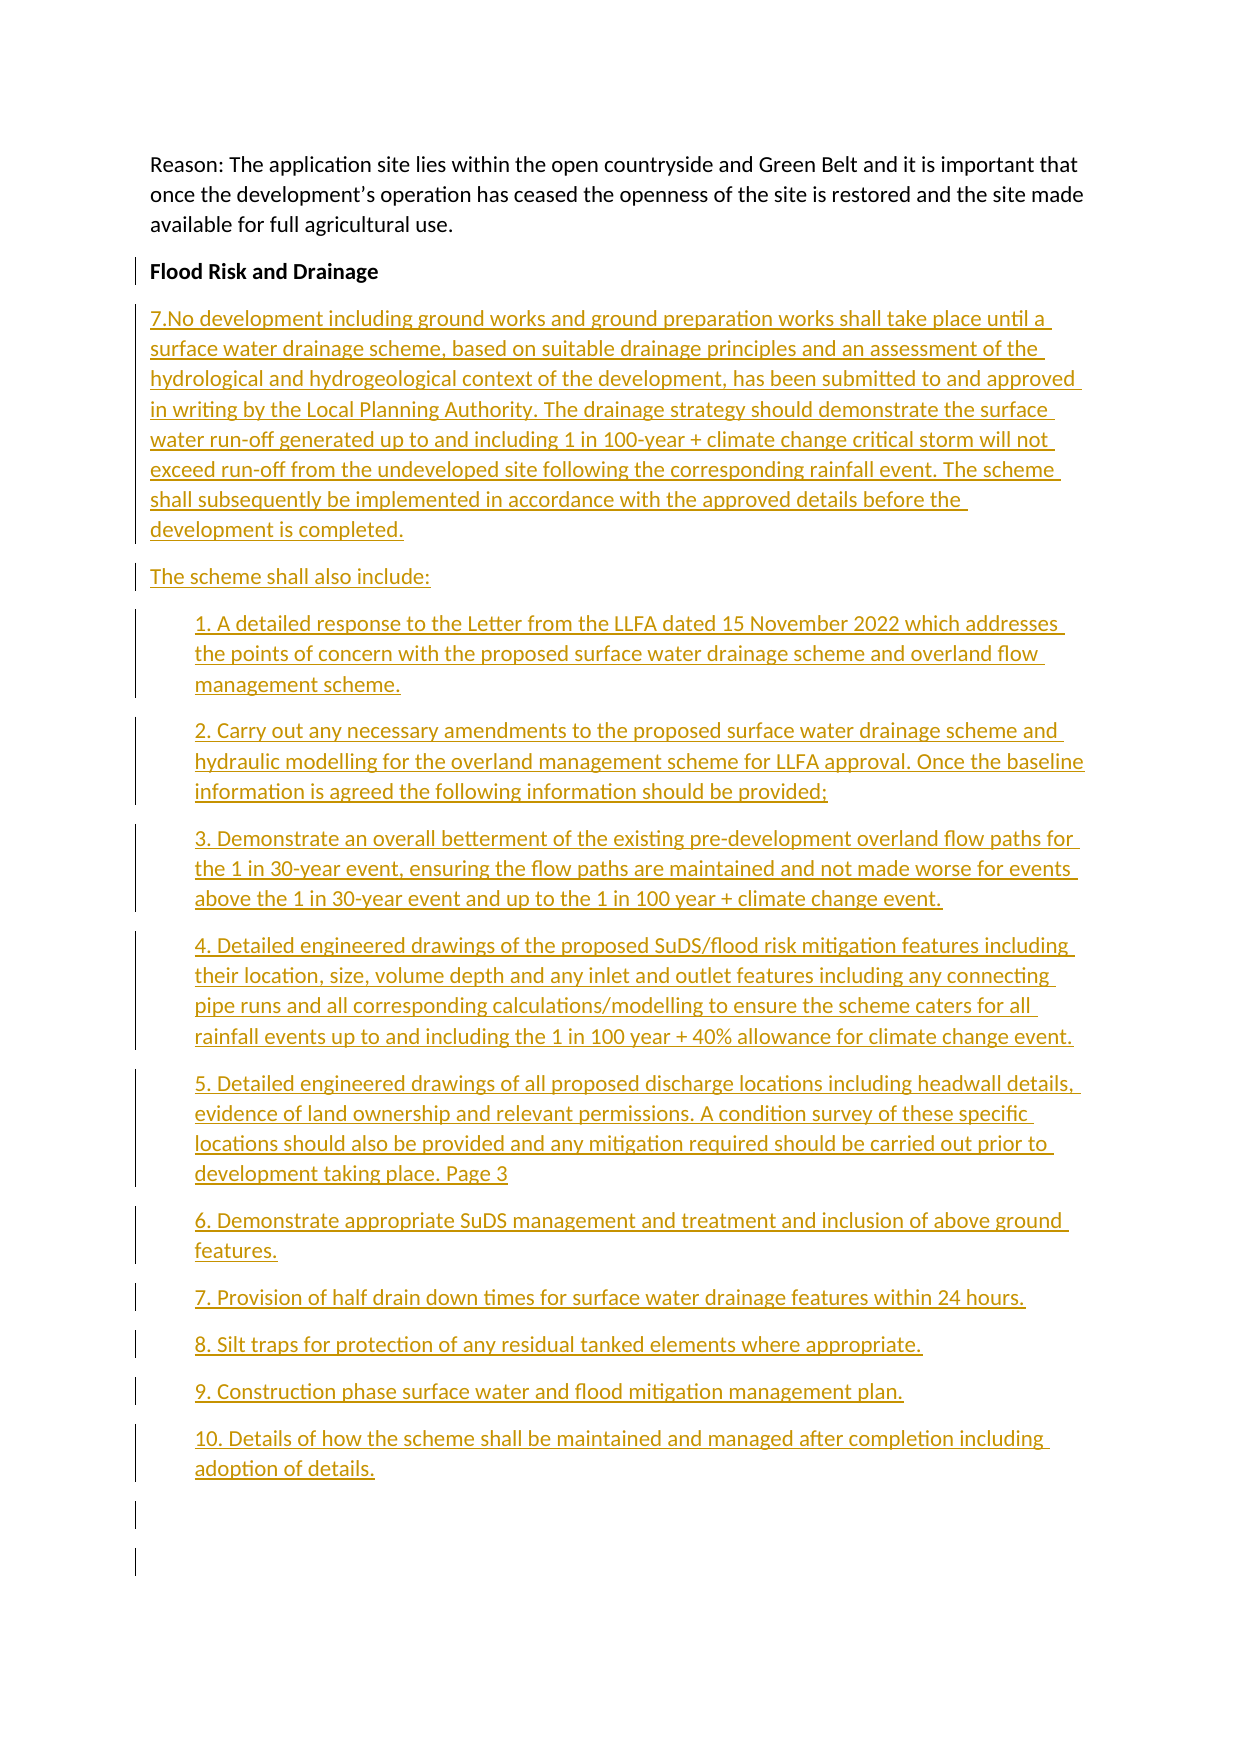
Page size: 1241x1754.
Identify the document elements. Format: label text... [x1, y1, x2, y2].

text Reason: The application site lies within the open countryside and Green Belt and it is important that once the development’s operation has ceased the openness of the site is restored and the site made available for full agricultural use. [150, 150, 1090, 238]
text Flood Risk and Drainage [150, 257, 1090, 285]
